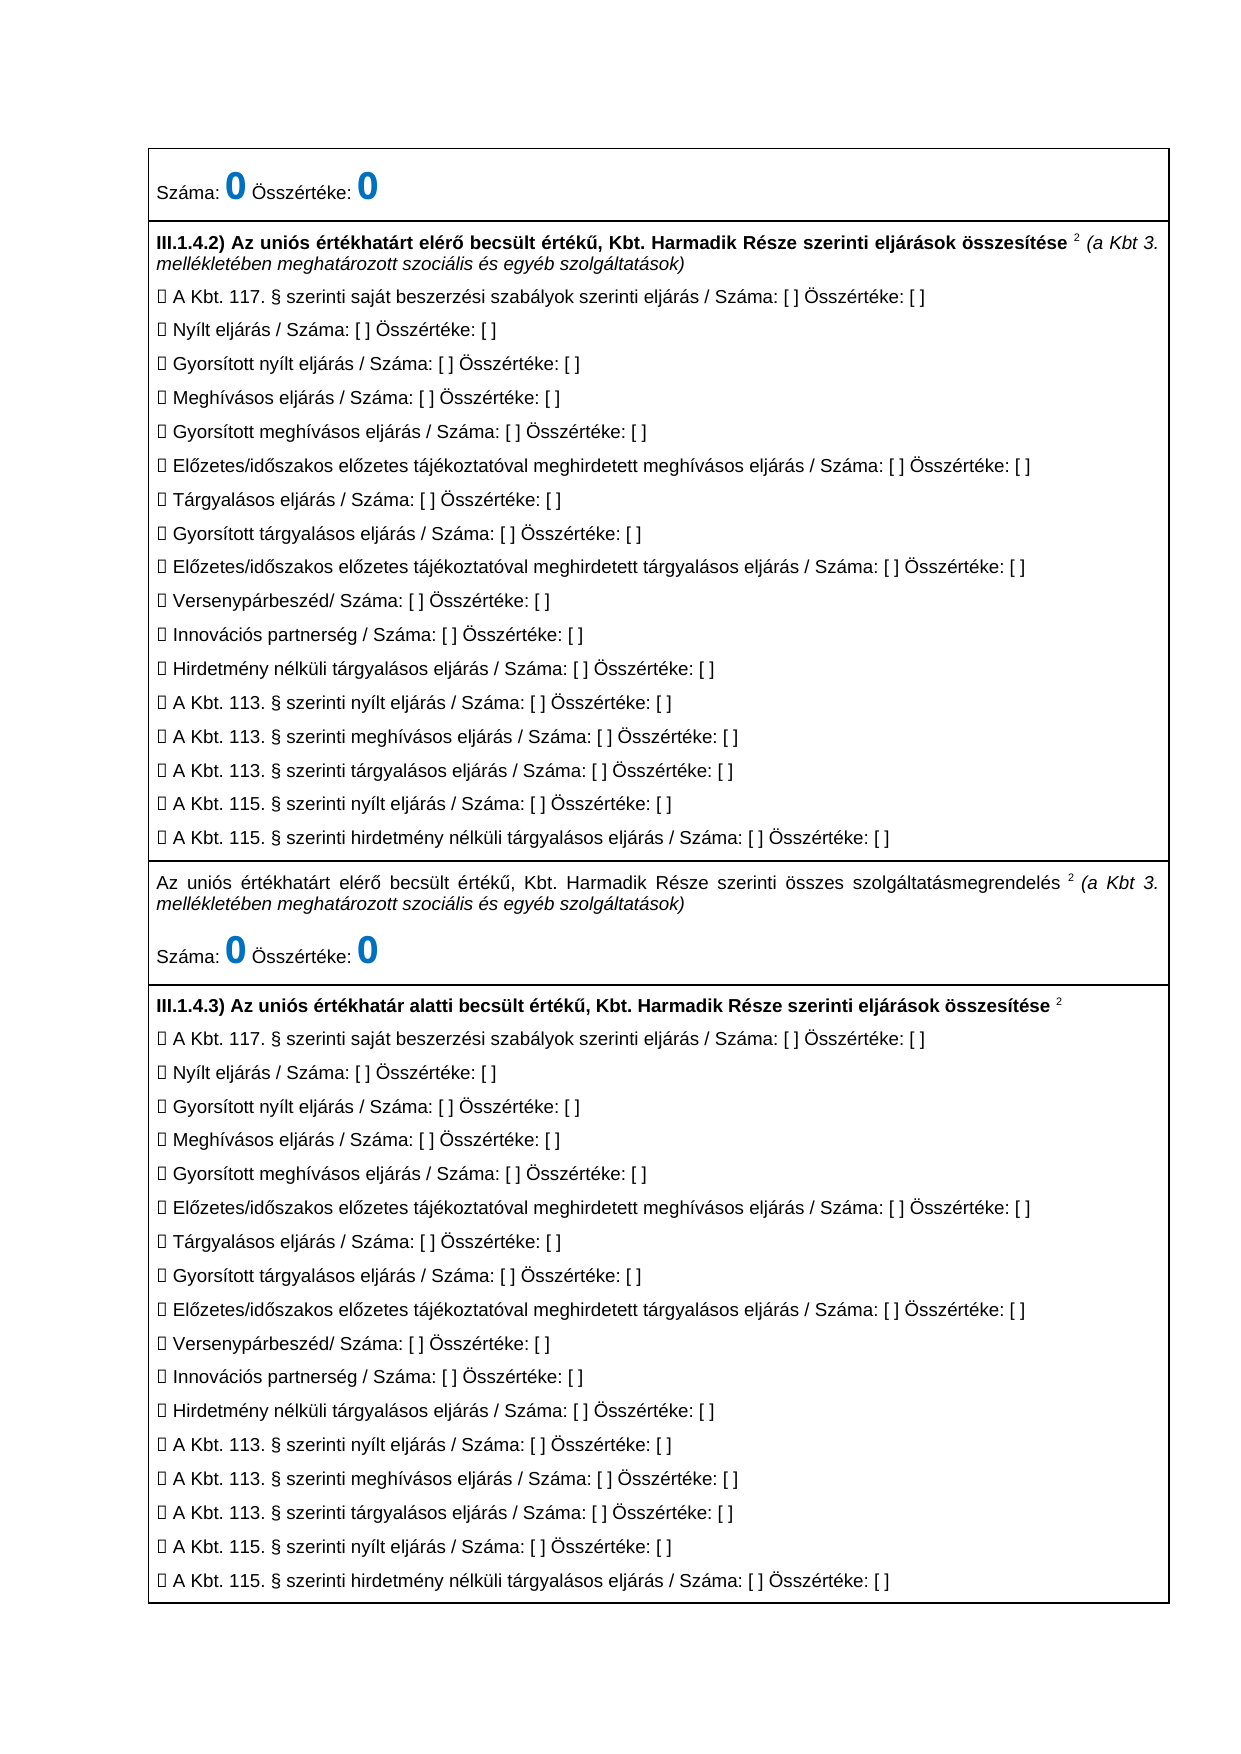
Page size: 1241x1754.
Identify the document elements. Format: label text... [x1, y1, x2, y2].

table_cell Az uniós értékhatárt elérő becsült értékű, Kbt. Harmadik Része szerinti összes szolgáltatásmegrendelés 2 (a Kbt 3. mellékletében meghatározott szociális és egyéb szolgáltatások) Száma: 0 Összértéke: 0 [149, 862, 1168, 984]
table_cell III.1.4.3) Az uniós értékhatár alatti becsült értékű, Kbt. Harmadik Része szerinti eljárások összesítése 2  A Kbt. 117. § szerinti saját beszerzési szabályok szerinti eljárás / Száma: [ ] Összértéke: [ ]  Nyílt eljárás / Száma: [ ] Összértéke: [ ]  Gyorsított nyílt eljárás / Száma: [ ] Összértéke: [ ]  Meghívásos eljárás / Száma: [ ] Összértéke: [ ]  Gyorsított meghívásos eljárás / Száma: [ ] Összértéke: [ ]  Előzetes/időszakos előzetes tájékoztatóval meghirdetett meghívásos eljárás / Száma: [ ] Összértéke: [ ]  Tárgyalásos eljárás / Száma: [ ] Összértéke: [ ]  Gyorsított tárgyalásos eljárás / Száma: [ ] Összértéke: [ ]  Előzetes/időszakos előzetes tájékoztatóval meghirdetett tárgyalásos eljárás / Száma: [ ] Összértéke: [ ]  Versenypárbeszéd/ Száma: [ ] Összértéke: [ ]  Innovációs partnerség / Száma: [ ] Összértéke: [ ]  Hirdetmény nélküli tárgyalásos eljárás / Száma: [ ] Összértéke: [ ]  A Kbt. 113. § szerinti nyílt eljárás / Száma: [ ] Összértéke: [ ]  A Kbt. 113. § szerinti meghívásos eljárás / Száma: [ ] Összértéke: [ ]  A Kbt. 113. § szerinti tárgyalásos eljárás / Száma: [ ] Összértéke: [ ]  A Kbt. 115. § szerinti nyílt eljárás / Száma: [ ] Összértéke: [ ]  A Kbt. 115. § szerinti hirdetmény nélküli tárgyalásos eljárás / Száma: [ ] Összértéke: [ ] [149, 986, 1168, 1602]
table_cell III.1.4.2) Az uniós értékhatárt elérő becsült értékű, Kbt. Harmadik Része szerinti eljárások összesítése 2 (a Kbt 3. mellékletében meghatározott szociális és egyéb szolgáltatások)  A Kbt. 117. § szerinti saját beszerzési szabályok szerinti eljárás / Száma: [ ] Összértéke: [ ]  Nyílt eljárás / Száma: [ ] Összértéke: [ ]  Gyorsított nyílt eljárás / Száma: [ ] Összértéke: [ ]  Meghívásos eljárás / Száma: [ ] Összértéke: [ ]  Gyorsított meghívásos eljárás / Száma: [ ] Összértéke: [ ]  Előzetes/időszakos előzetes tájékoztatóval meghirdetett meghívásos eljárás / Száma: [ ] Összértéke: [ ]  Tárgyalásos eljárás / Száma: [ ] Összértéke: [ ]  Gyorsított tárgyalásos eljárás / Száma: [ ] Összértéke: [ ]  Előzetes/időszakos előzetes tájékoztatóval meghirdetett tárgyalásos eljárás / Száma: [ ] Összértéke: [ ]  Versenypárbeszéd/ Száma: [ ] Összértéke: [ ]  Innovációs partnerség / Száma: [ ] Összértéke: [ ]  Hirdetmény nélküli tárgyalásos eljárás / Száma: [ ] Összértéke: [ ]  A Kbt. 113. § szerinti nyílt eljárás / Száma: [ ] Összértéke: [ ]  A Kbt. 113. § szerinti meghívásos eljárás / Száma: [ ] Összértéke: [ ]  A Kbt. 113. § szerinti tárgyalásos eljárás / Száma: [ ] Összértéke: [ ]  A Kbt. 115. § szerinti nyílt eljárás / Száma: [ ] Összértéke: [ ]  A Kbt. 115. § szerinti hirdetmény nélküli tárgyalásos eljárás / Száma: [ ] Összértéke: [ ] [149, 222, 1168, 860]
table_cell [149, 149, 1168, 220]
